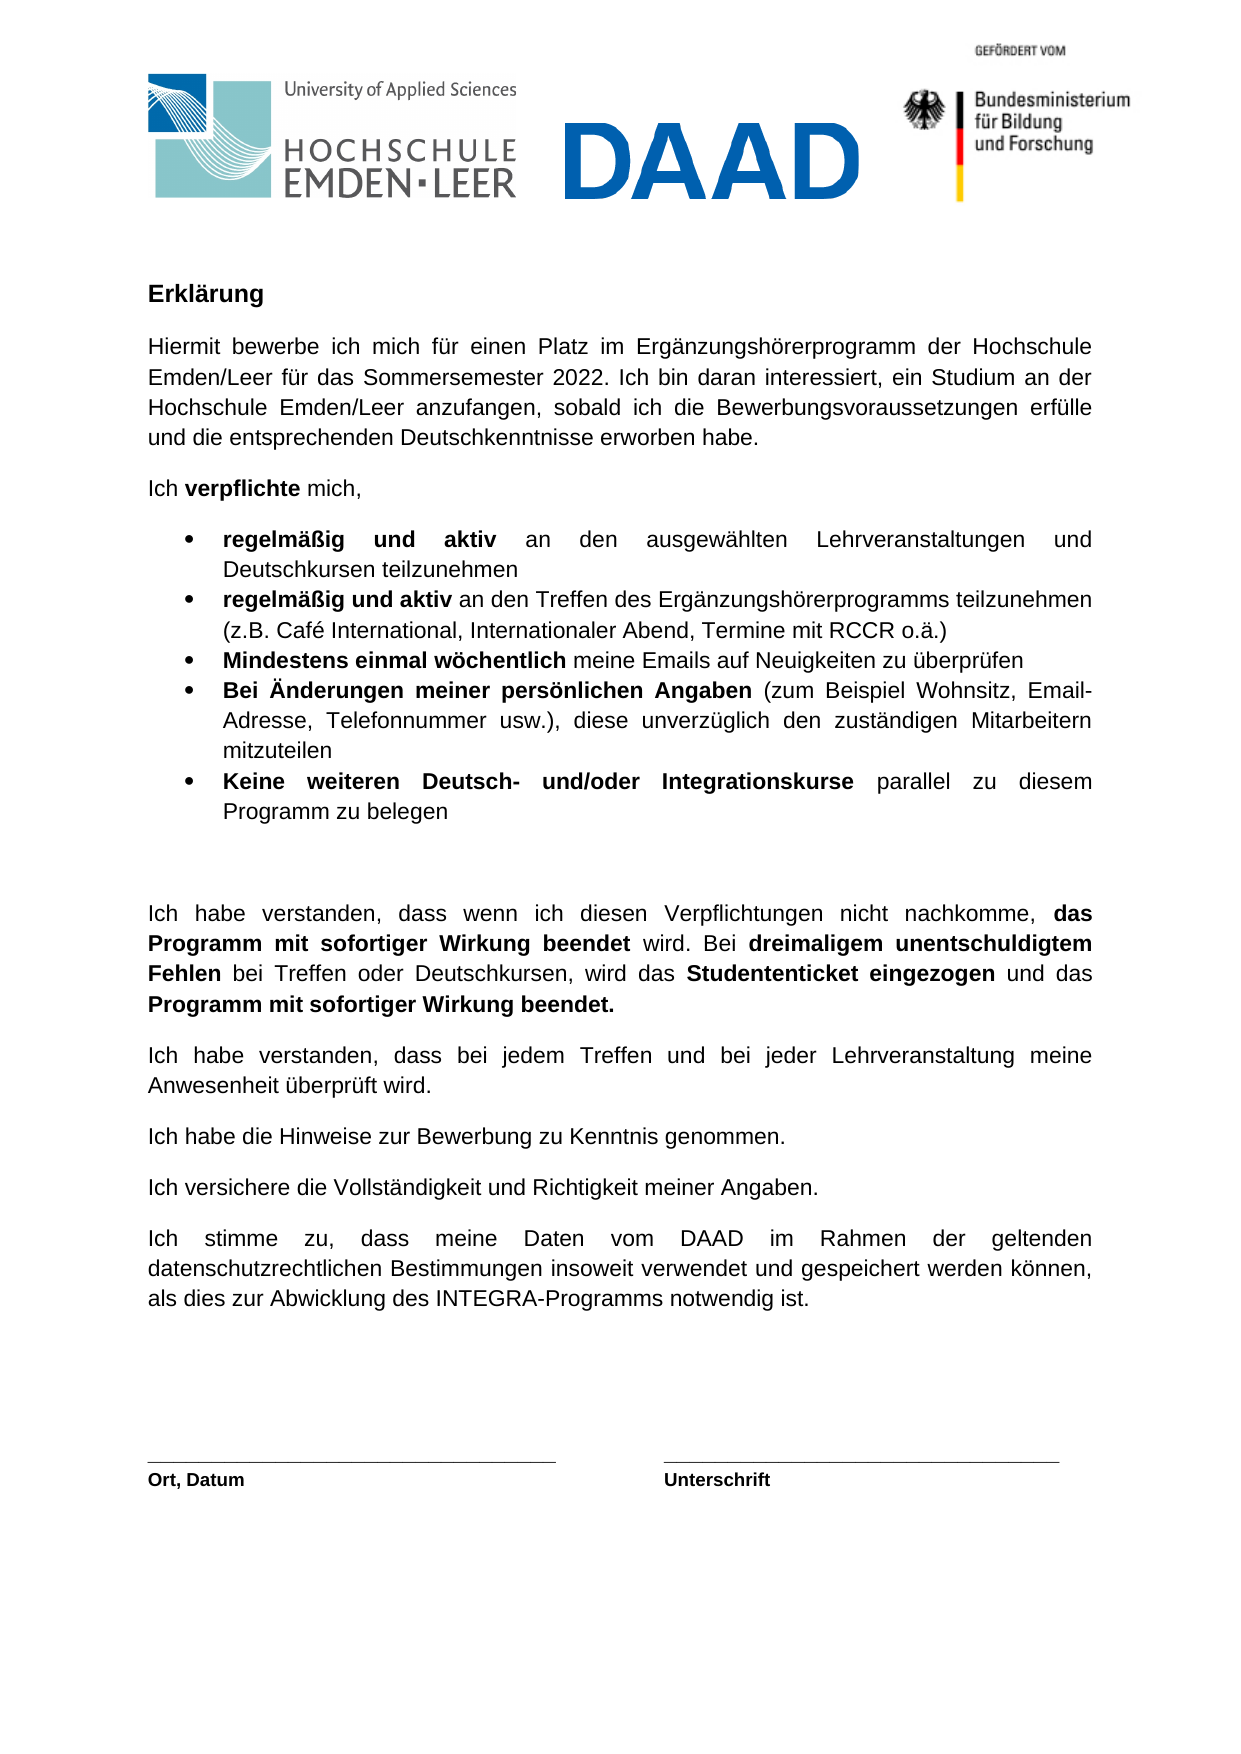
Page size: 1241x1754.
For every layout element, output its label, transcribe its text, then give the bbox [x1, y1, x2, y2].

text Ich habe verstanden, dass bei jedem Treffen und bei jeder Lehrveranstaltung meine Anwesenheit überprüft wird. [148, 1042, 1093, 1098]
picture [147, 73, 517, 198]
text Ort, Datum Unterschrift [148, 1469, 1093, 1490]
list Mindestens einmal wöchentlich meine Emails auf Neuigkeiten zu überprüfen [185, 647, 1093, 673]
text Erklärung [148, 279, 1093, 308]
picture [565, 123, 859, 199]
text Ich versichere die Vollständigkeit und Richtigkeit meiner Angaben. [148, 1174, 1093, 1200]
text Ich stimme zu, dass meine Daten vom DAAD im Rahmen der geltenden datenschutzrechtlichen Bestimmungen insoweit verwendet und gespeichert werden können, als dies zur Abwicklung des INTEGRA-Programms notwendig ist. [148, 1225, 1093, 1312]
list Bei Änderungen meiner persönlichen Angaben (zum Beispiel Wohnsitz, Email-Adresse, Telefonnummer usw.), diese unverzüglich den zuständigen Mitarbeitern mitzuteilen [185, 677, 1093, 764]
text ________________________________ _______________________________ [148, 1438, 1093, 1465]
text Ich habe die Hinweise zur Bewerbung zu Kenntnis genommen. [148, 1123, 1093, 1149]
list regelmäßig und aktiv an den ausgewählten Lehrveranstaltungen und Deutschkursen teilzunehmen [185, 526, 1093, 582]
text Hiermit bewerbe ich mich für einen Platz im Ergänzungshörerprogramm der Hochschule Emden/Leer für das Sommersemester 2022. Ich bin daran interessiert, ein Studium an der Hochschule Emden/Leer anzufangen, sobald ich die Bewerbungsvoraussetzungen erfülle und die entsprechenden Deutschkenntnisse erworben habe. [148, 333, 1093, 450]
list Keine weiteren Deutsch- und/oder Integrationskurse parallel zu diesem Programm zu belegen [185, 768, 1093, 824]
list regelmäßig und aktiv an den Treffen des Ergänzungshörerprogramms teilzunehmen (z.B. Café International, Internationaler Abend, Termine mit RCCR o.ä.) [185, 586, 1093, 643]
picture [873, 19, 1182, 238]
text Ich verpflichte mich, [148, 475, 1093, 501]
text Ich habe verstanden, dass wenn ich diesen Verpflichtungen nicht nachkomme, das Programm mit sofortiger Wirkung beendet wird. Bei dreimaligem unentschuldigtem Fehlen bei Treffen oder Deutschkursen, wird das Studententicket eingezogen und das Programm mit sofortiger Wirkung beendet. [148, 900, 1093, 1017]
